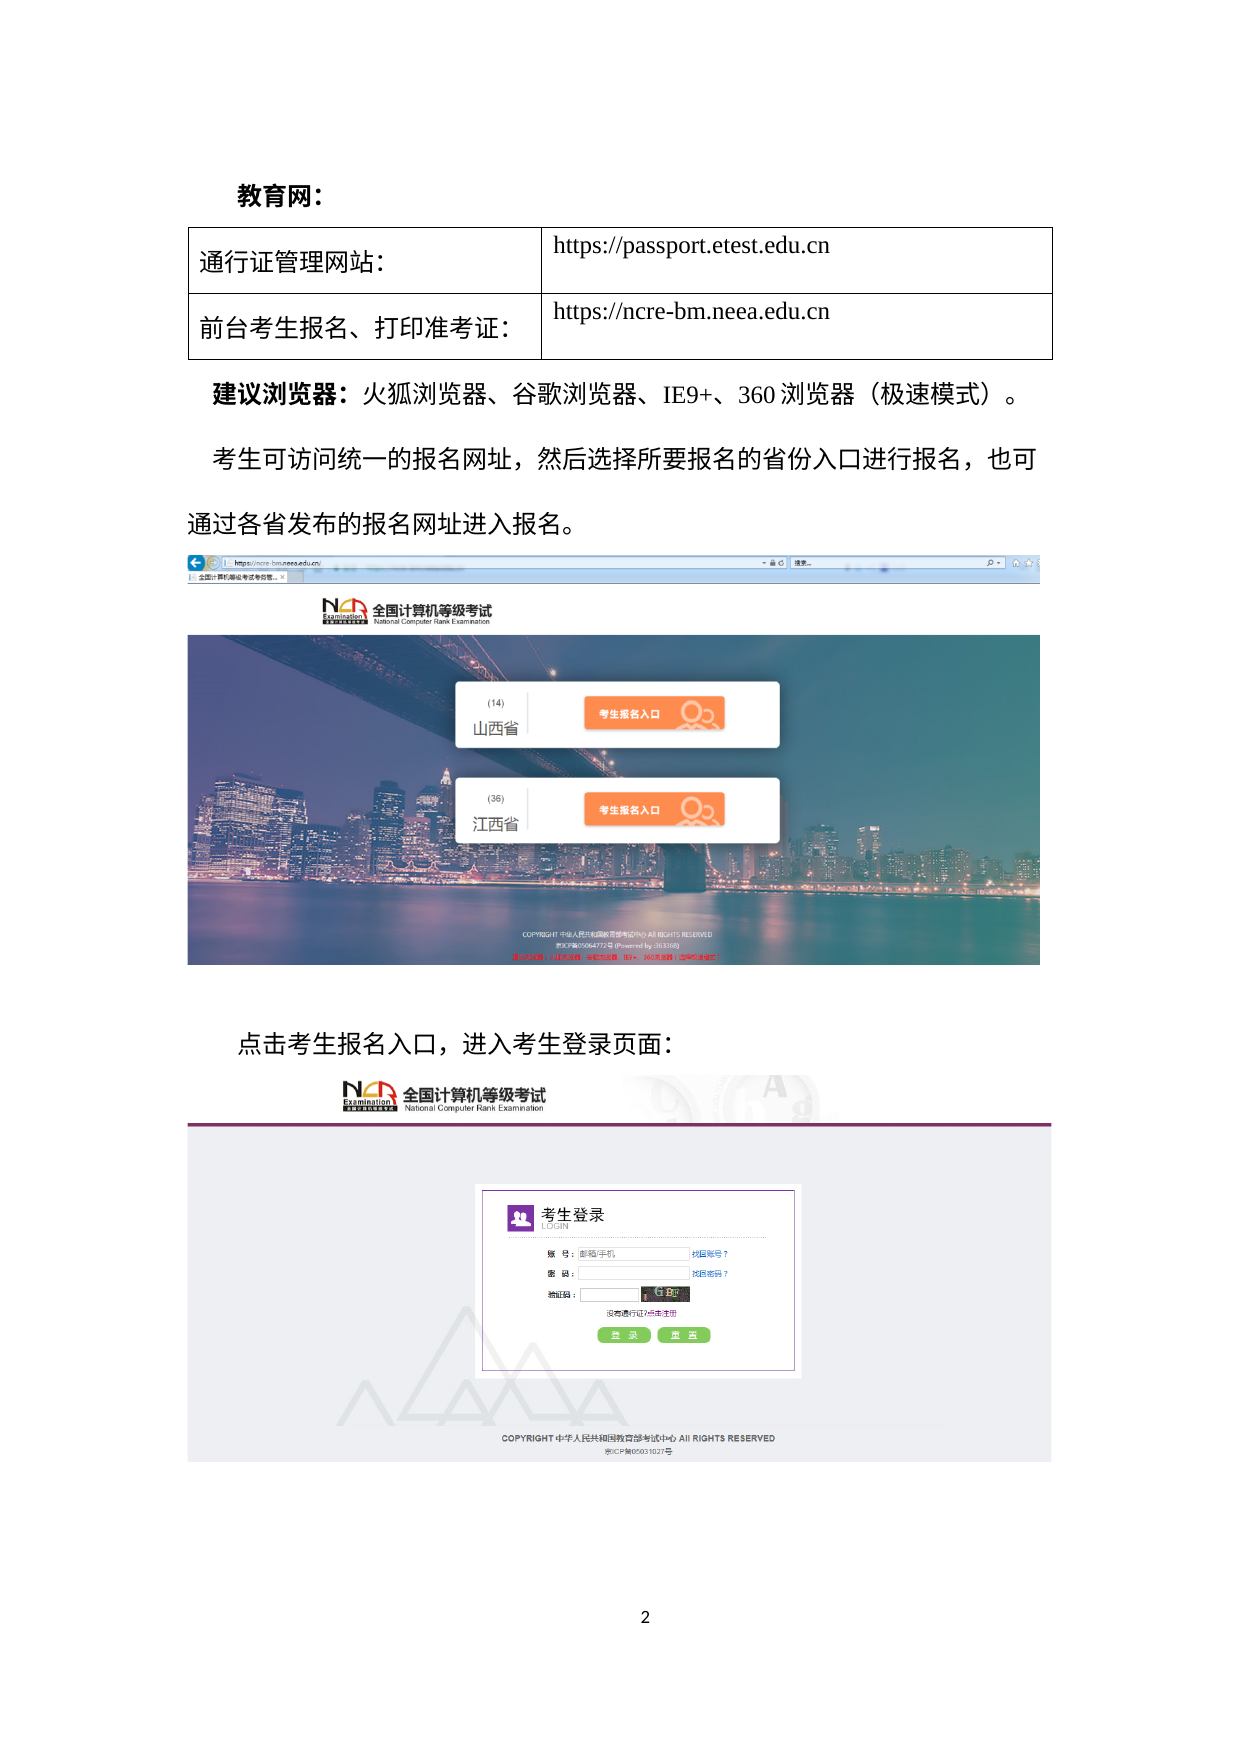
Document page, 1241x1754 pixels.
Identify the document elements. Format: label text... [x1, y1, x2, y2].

table_header https://passport.etest.edu.cn [542, 228, 1052, 293]
table_cell https://ncre-bm.neea.edu.cn [542, 294, 1052, 359]
text 考生可访问统一的报名网址，然后选择所要报名的省份入口进行报名，也可通过各省发布的报名网址进入报名。 [187, 425, 1053, 555]
picture [187, 1075, 1052, 1462]
picture [187, 555, 1040, 965]
text 点击考生报名入口，进入考生登录页面： [187, 1010, 1053, 1075]
table_cell 前台考生报名、打印准考证： [189, 294, 541, 359]
text 教育网： [187, 162, 1053, 227]
picture [191, 559, 200, 565]
table_header 通行证管理网站： [189, 228, 541, 293]
text 建议浏览器：火狐浏览器、谷歌浏览器、IE9+、360浏览器（极速模式）。 [187, 360, 1053, 425]
